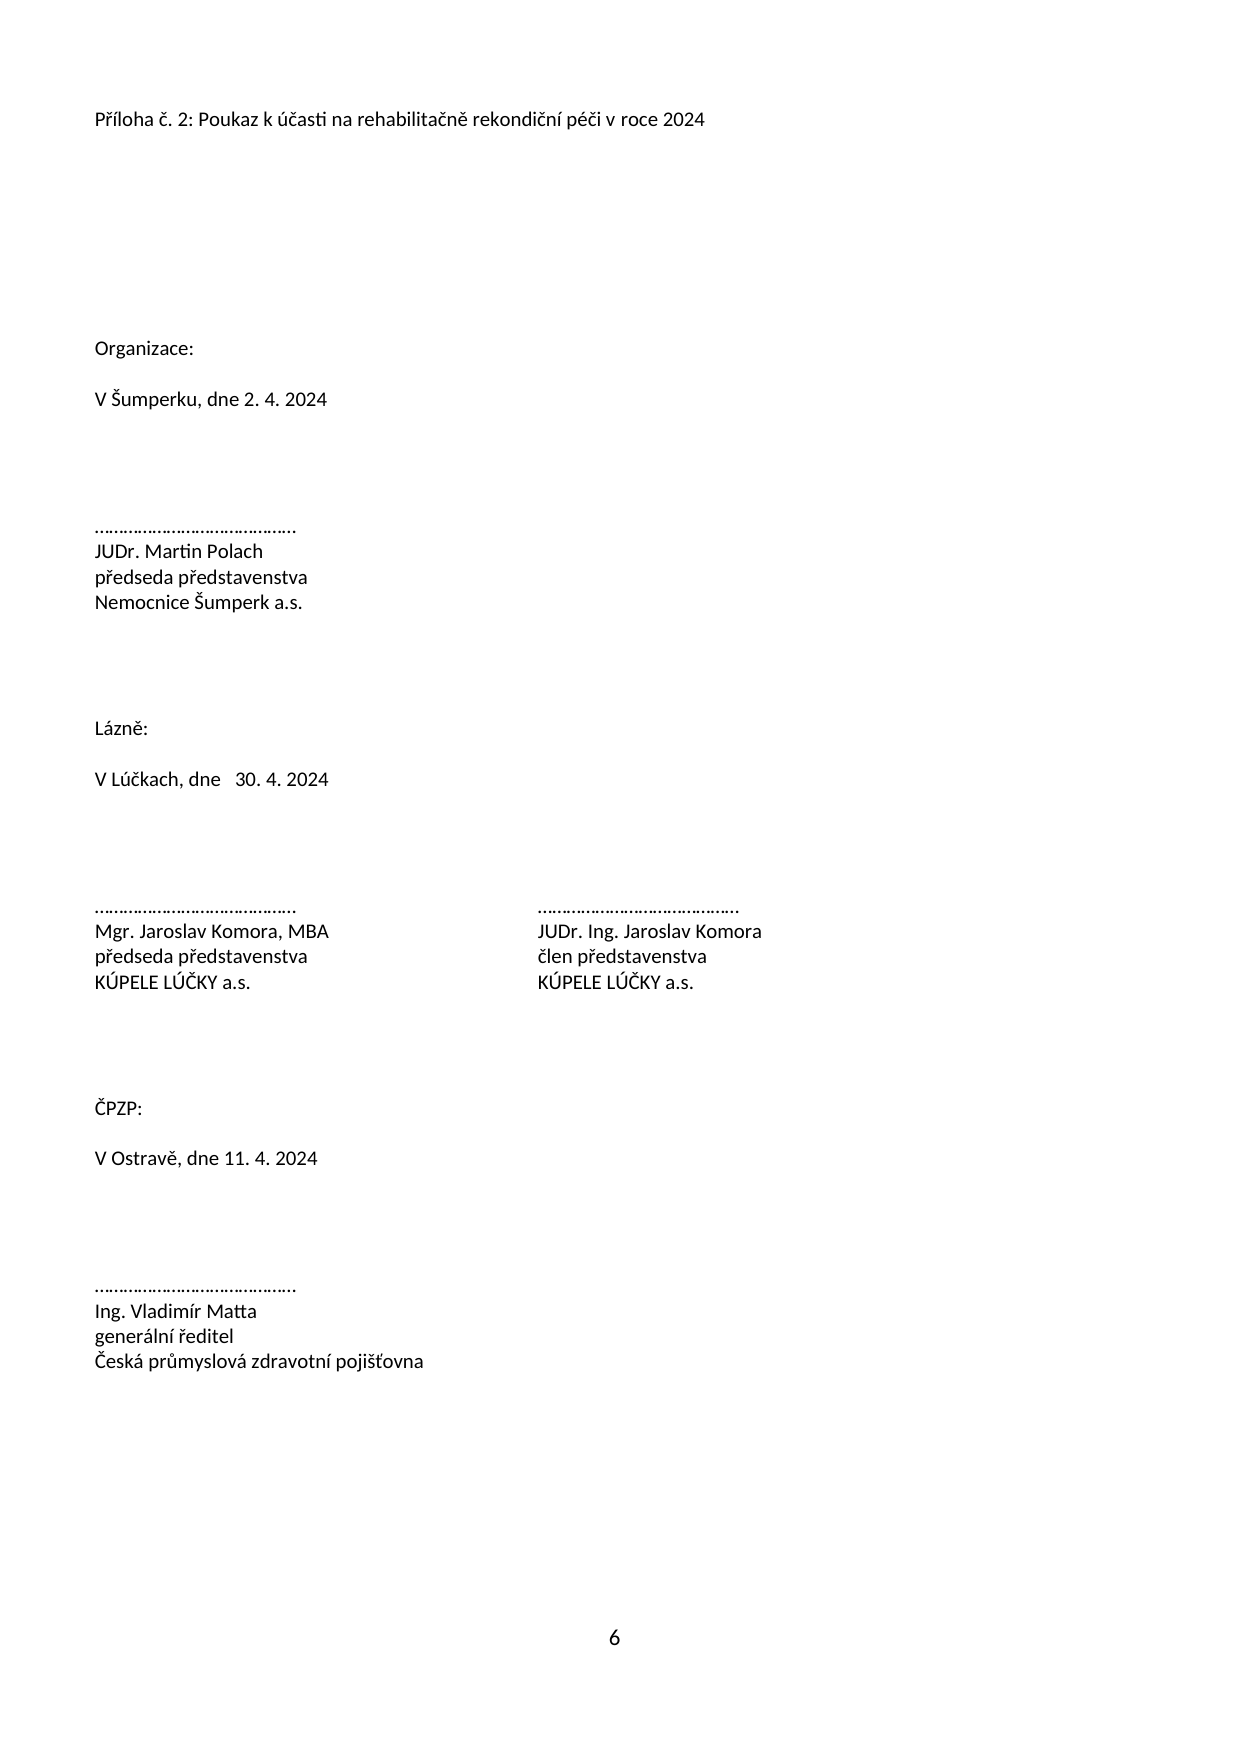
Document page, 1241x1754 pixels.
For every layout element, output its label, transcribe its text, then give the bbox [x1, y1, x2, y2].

text předseda představenstva člen představenstva [94, 944, 1134, 969]
text Mgr. Jaroslav Komora, MBA JUDr. Ing. Jaroslav Komora [94, 918, 1134, 944]
text předseda představenstva [94, 564, 1134, 589]
text JUDr. Martin Polach [94, 538, 1134, 564]
text Příloha č. 2: Poukaz k účasti na rehabilitačně rekondiční péči v roce 2024 [94, 106, 1134, 132]
text generální ředitel [94, 1323, 1146, 1349]
text Organizace: [94, 335, 1134, 361]
text Lázně: [94, 715, 1134, 740]
text KÚPELE LÚČKY a.s. KÚPELE LÚČKY a.s. [94, 969, 1134, 994]
text ČPZP: [94, 1095, 1134, 1120]
text Nemocnice Šumperk a.s. [94, 589, 1134, 615]
text V Ostravě, dne 11. 4. 2024 [94, 1146, 1134, 1171]
text …………………………………… [94, 513, 1134, 538]
text Ing. Vladimír Matta [94, 1298, 1146, 1323]
text V Lúčkach, dne 30. 4. 2024 [94, 766, 1134, 791]
text …………………………………… [94, 1272, 1146, 1298]
text V Šumperku, dne 2. 4. 2024 [94, 386, 1134, 411]
text Česká průmyslová zdravotní pojišťovna [94, 1349, 1146, 1374]
text …………………………………… …………………………………… [94, 893, 1134, 918]
